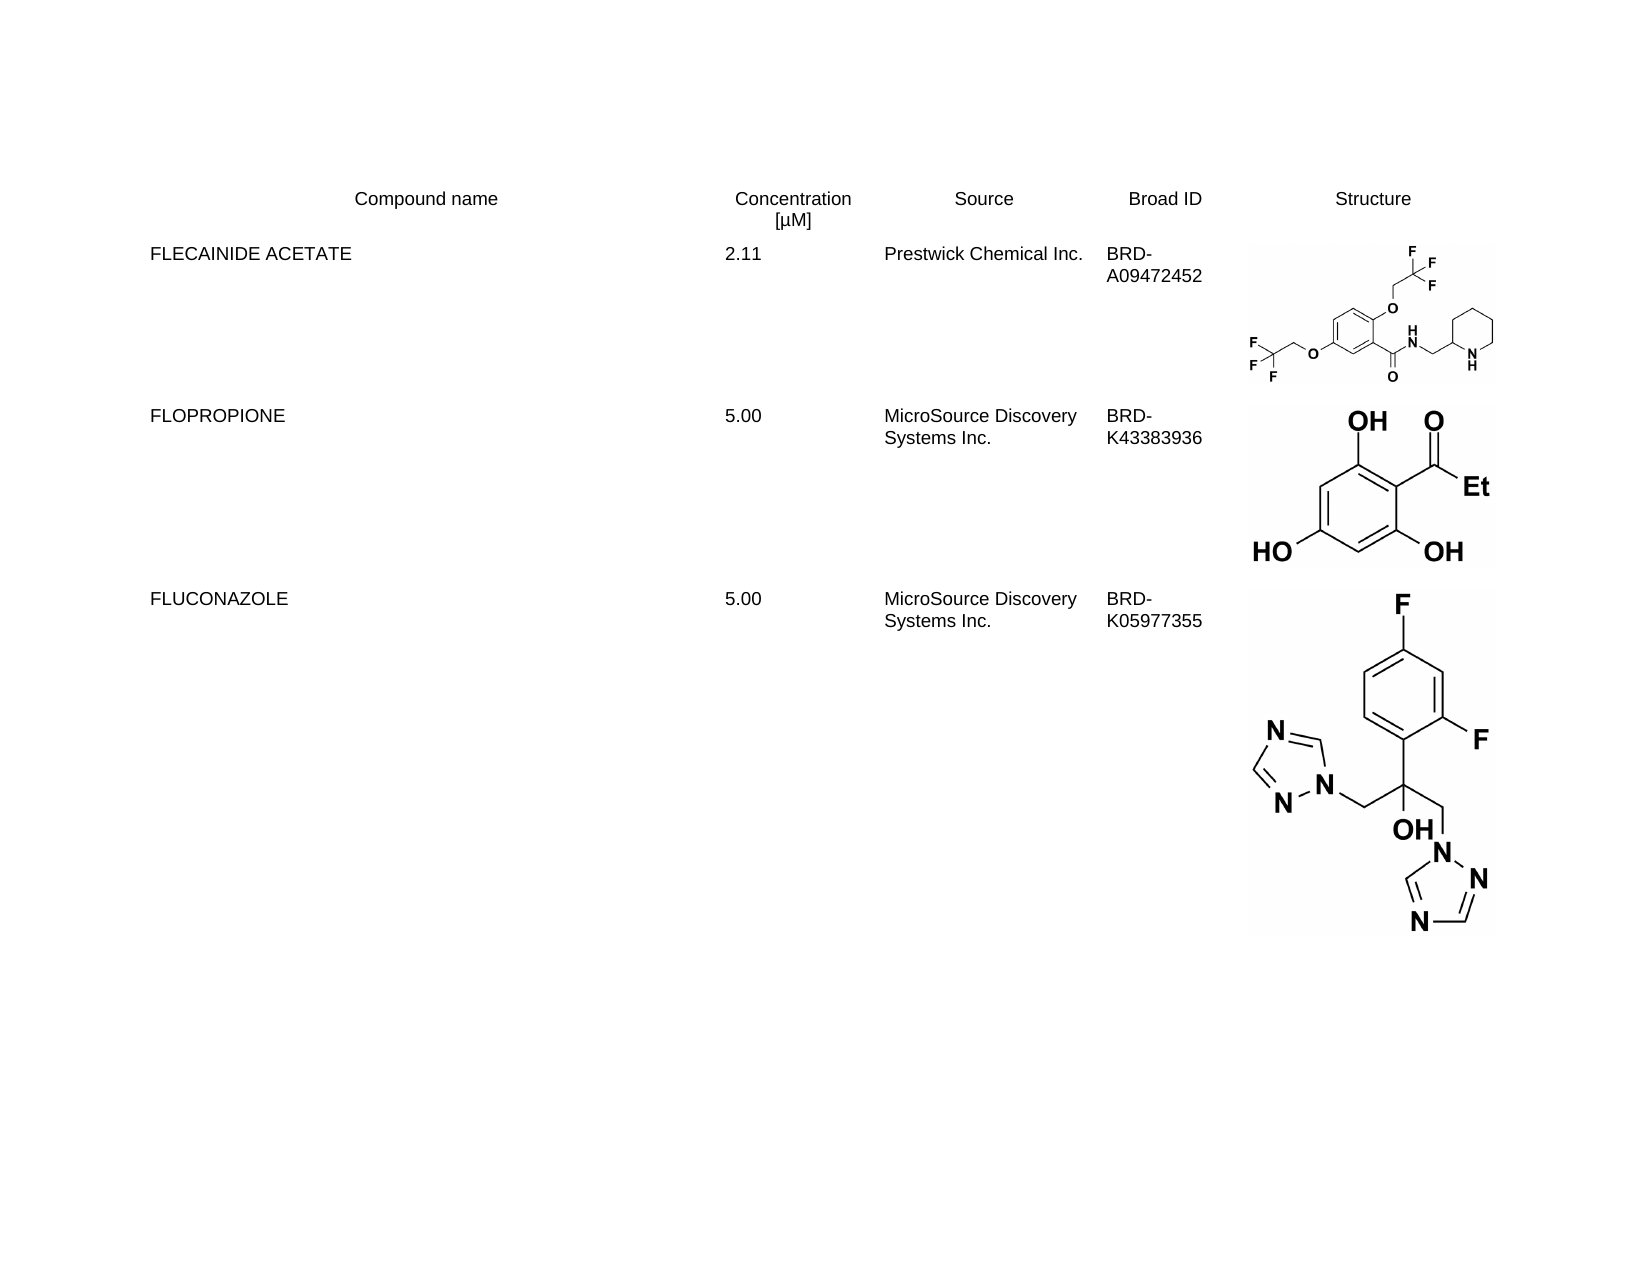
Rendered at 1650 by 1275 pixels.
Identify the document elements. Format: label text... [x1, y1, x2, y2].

table_cell 5.00 [714, 405, 873, 588]
table_cell BRD-A09472452 [1095, 243, 1235, 405]
table_cell [1235, 243, 1511, 405]
table_header Structure [1235, 188, 1511, 243]
table_cell BRD-K05977355 [1095, 588, 1235, 958]
table_cell Prestwick Chemical Inc. [873, 243, 1095, 405]
table_cell FLUCONAZOLE [139, 588, 714, 958]
table_cell FLECAINIDE ACETATE [139, 243, 714, 405]
picture [1246, 405, 1496, 568]
table_cell MicroSource Discovery Systems Inc. [873, 405, 1095, 588]
picture [1246, 588, 1496, 938]
table_header Source [873, 188, 1095, 243]
table_cell [1235, 588, 1511, 958]
table_cell BRD-K43383936 [1095, 405, 1235, 588]
table_cell 2.11 [714, 243, 873, 405]
table_cell FLOPROPIONE [139, 405, 714, 588]
table_cell 5.00 [714, 588, 873, 958]
table_cell [1235, 405, 1511, 588]
table_header Broad ID [1095, 188, 1235, 243]
table_header Concentration [µM] [714, 188, 873, 243]
table_header Compound name [139, 188, 714, 243]
table_cell MicroSource Discovery Systems Inc. [873, 588, 1095, 958]
picture [1246, 243, 1496, 385]
